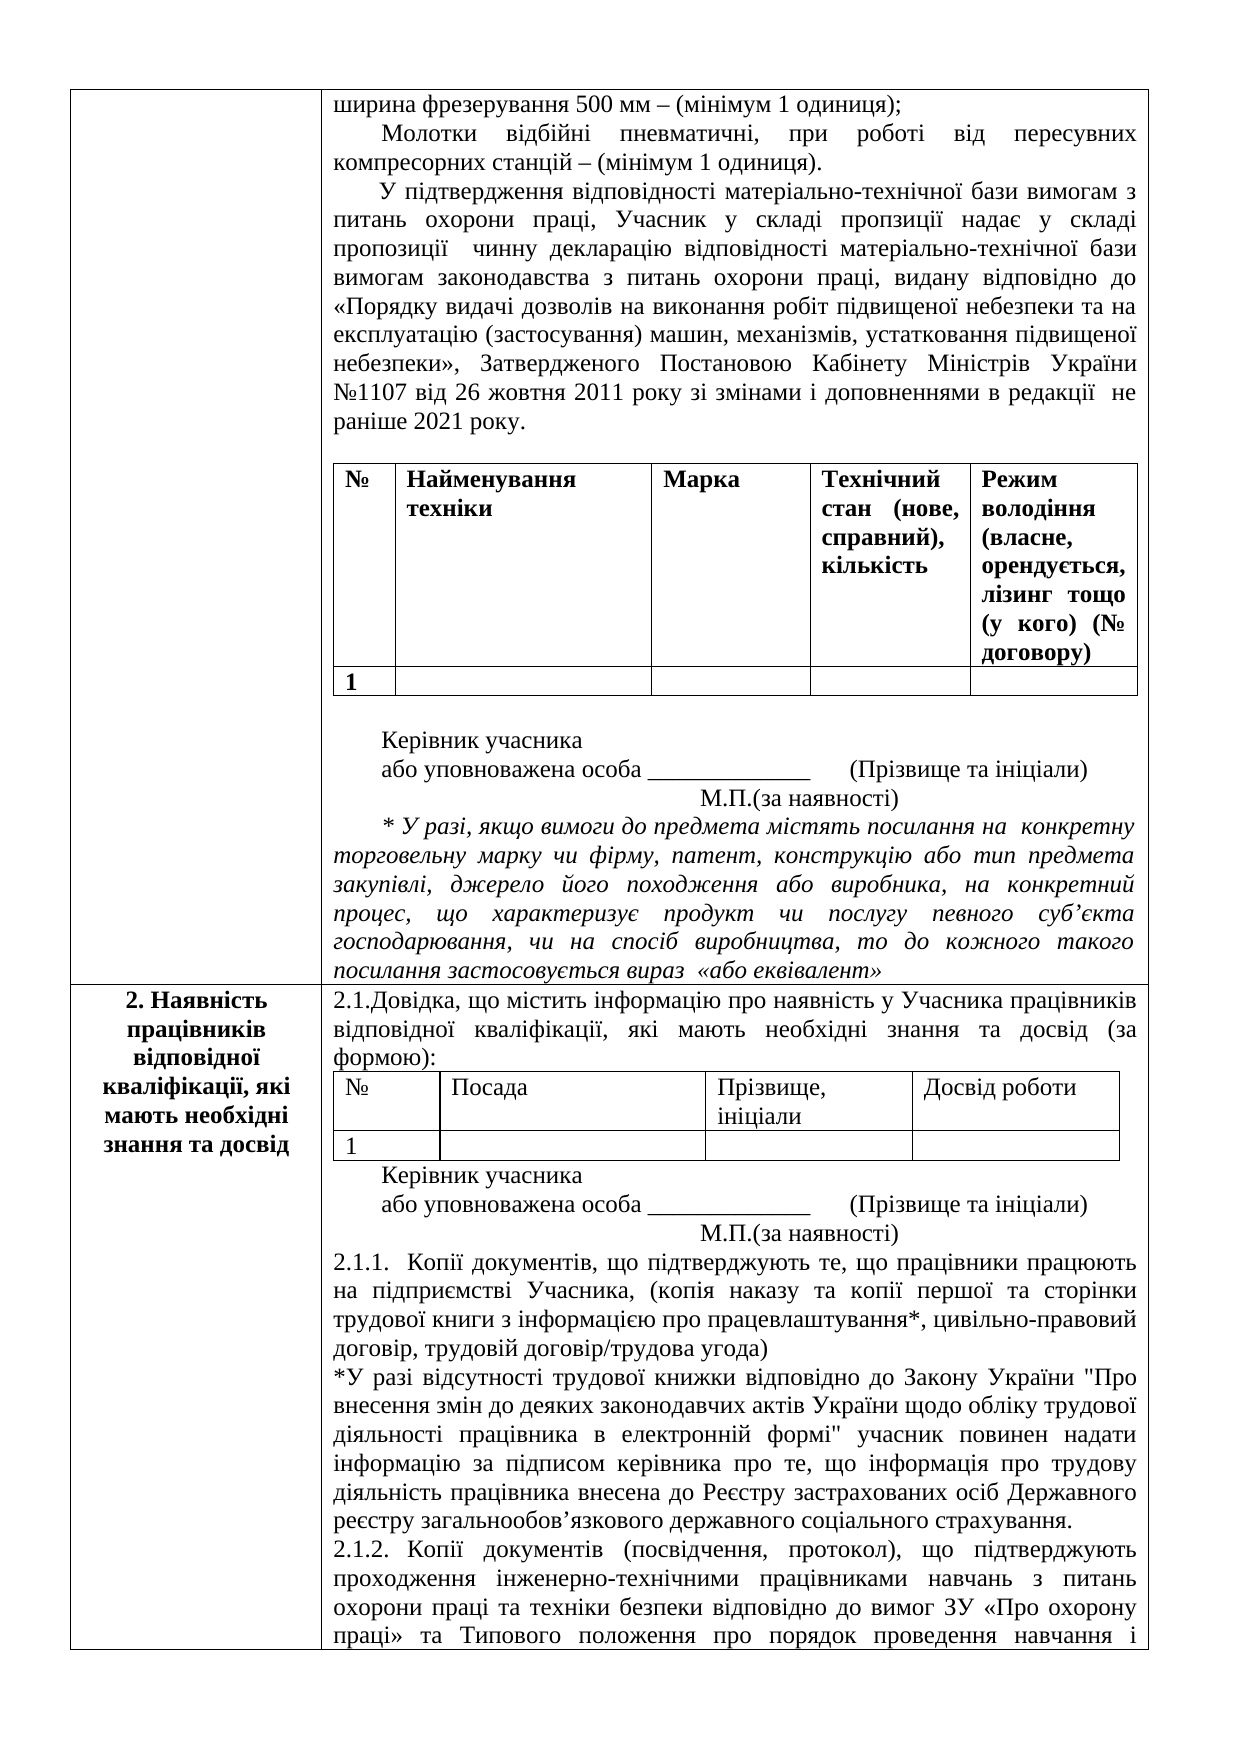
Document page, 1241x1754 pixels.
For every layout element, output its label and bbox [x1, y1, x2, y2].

table_cell [322, 90, 1148, 984]
table_cell [71, 90, 321, 984]
table_cell [71, 985, 321, 1649]
table_cell [322, 985, 1148, 1649]
